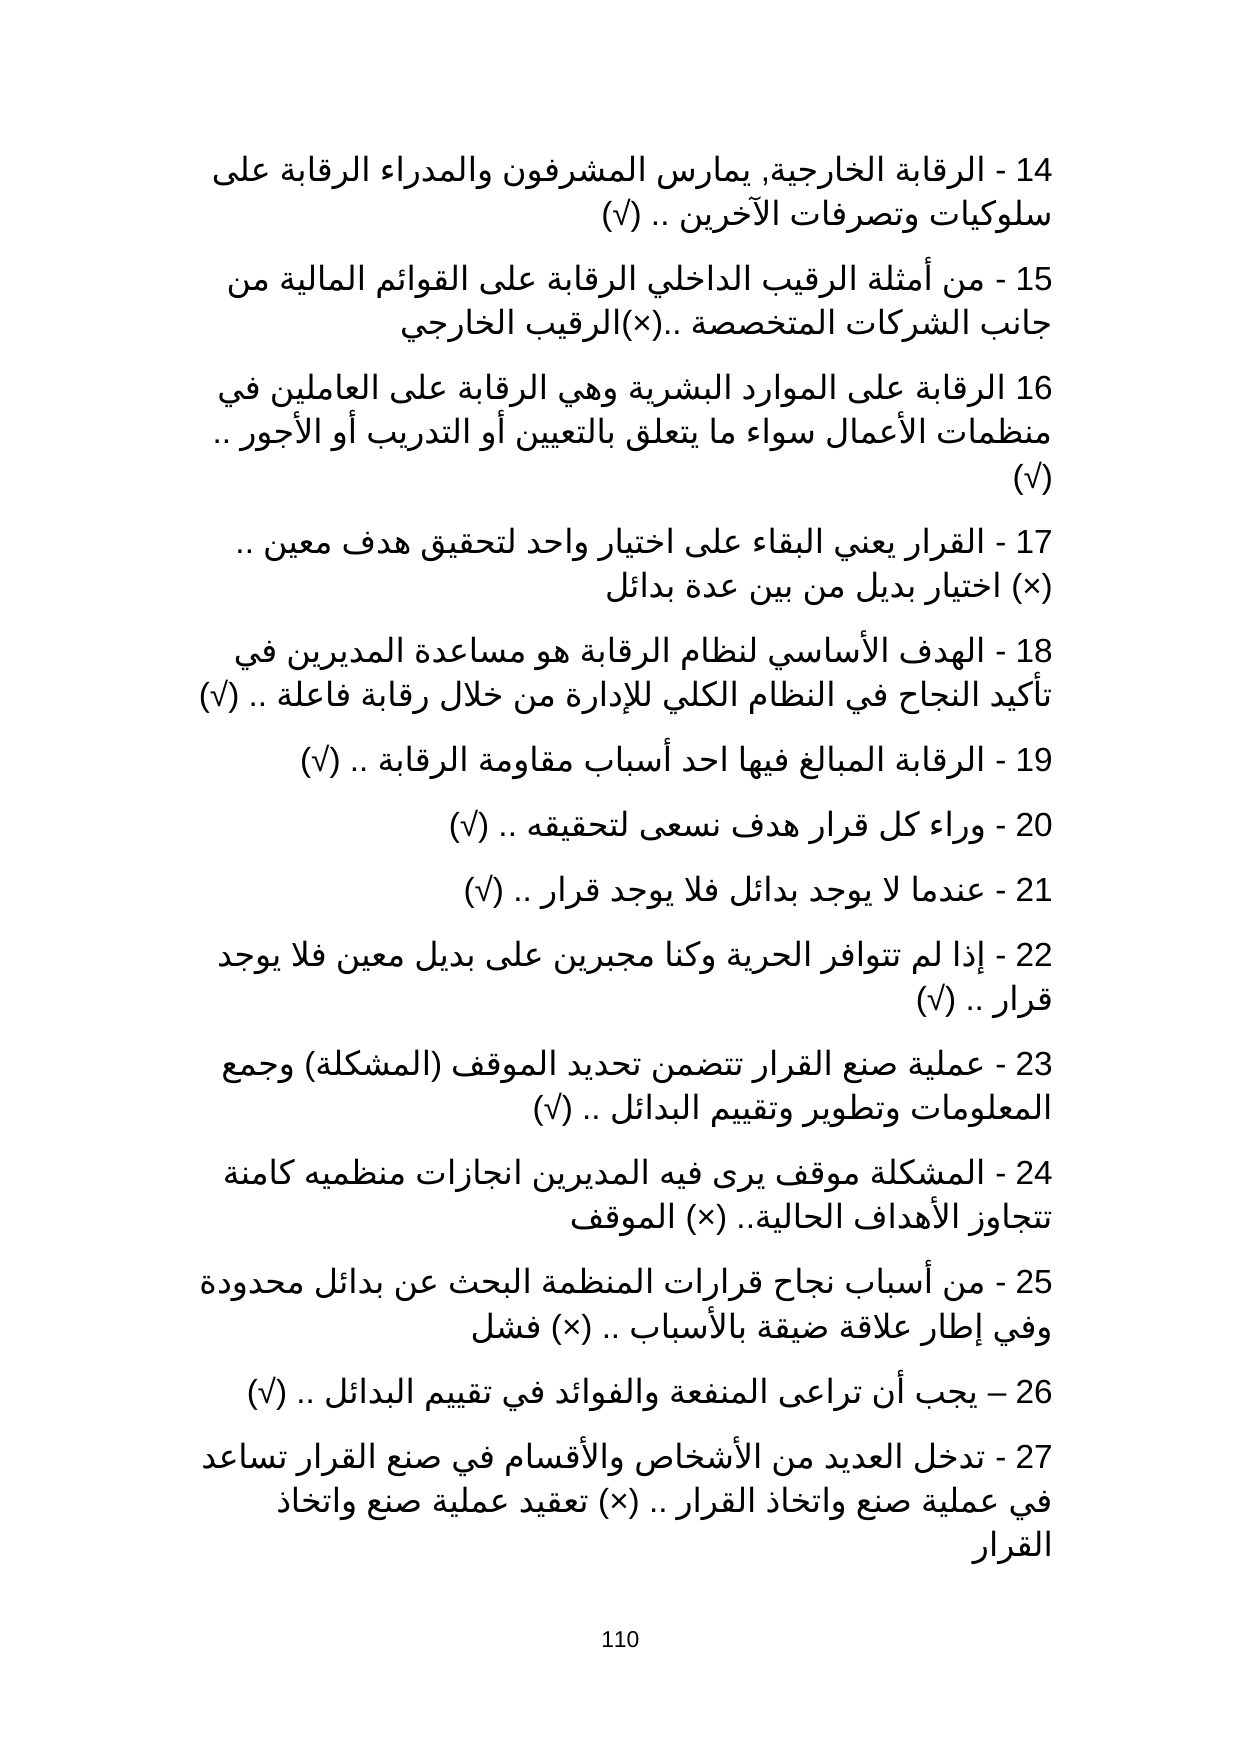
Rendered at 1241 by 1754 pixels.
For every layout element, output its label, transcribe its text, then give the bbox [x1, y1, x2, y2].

text 26 – يجب أن تراعى المنفعة والفوائد في تقييم البدائل .. (√) [187, 1372, 1053, 1410]
text 25 - من أسباب نجاح قرارات المنظمة البحث عن بدائل محدودة وفي إطار علاقة ضيقة بالأسباب .. (×) فشل [187, 1262, 1053, 1345]
text 17 - القرار يعني البقاء على اختيار واحد لتحقيق هدف معين .. (×) اختيار بديل من بين عدة بدائل [187, 522, 1053, 604]
text 23 - عملية صنع القرار تتضمن تحديد الموقف (المشكلة) وجمع المعلومات وتطوير وتقييم البدائل .. (√) [187, 1044, 1053, 1127]
text 14 - الرقابة الخارجية, يمارس المشرفون والمدراء الرقابة على سلوكيات وتصرفات الآخرين .. (√) [187, 150, 1053, 233]
text 21 - عندما لا يوجد بدائل فلا يوجد قرار .. (√) [187, 870, 1053, 908]
text 19 - الرقابة المبالغ فيها احد أسباب مقاومة الرقابة .. (√) [187, 740, 1053, 778]
text 15 - من أمثلة الرقيب الداخلي الرقابة على القوائم المالية من جانب الشركات المتخصصة ..(×)الرقيب الخارجي [187, 259, 1053, 342]
text 16 الرقابة على الموارد البشرية وهي الرقابة على العاملين في منظمات الأعمال سواء ما يتعلق بالتعيين أو التدريب أو الأجور .. (√) [187, 368, 1053, 495]
text 24 - المشكلة موقف يرى فيه المديرين انجازات منظميه كامنة تتجاوز الأهداف الحالية.. (×) الموقف [187, 1153, 1053, 1236]
text 27 - تدخل العديد من الأشخاص والأقسام في صنع القرار تساعد في عملية صنع واتخاذ القرار .. (×) تعقيد عملية صنع واتخاذ القرار [187, 1437, 1053, 1563]
text 22 - إذا لم تتوافر الحرية وكنا مجبرين على بديل معين فلا يوجد قرار .. (√) [187, 935, 1053, 1018]
text 18 - الهدف الأساسي لنظام الرقابة هو مساعدة المديرين في تأكيد النجاح في النظام الكلي للإدارة من خلال رقابة فاعلة .. (√) [187, 631, 1053, 713]
text 20 - وراء كل قرار هدف نسعى لتحقيقه .. (√) [187, 805, 1053, 843]
